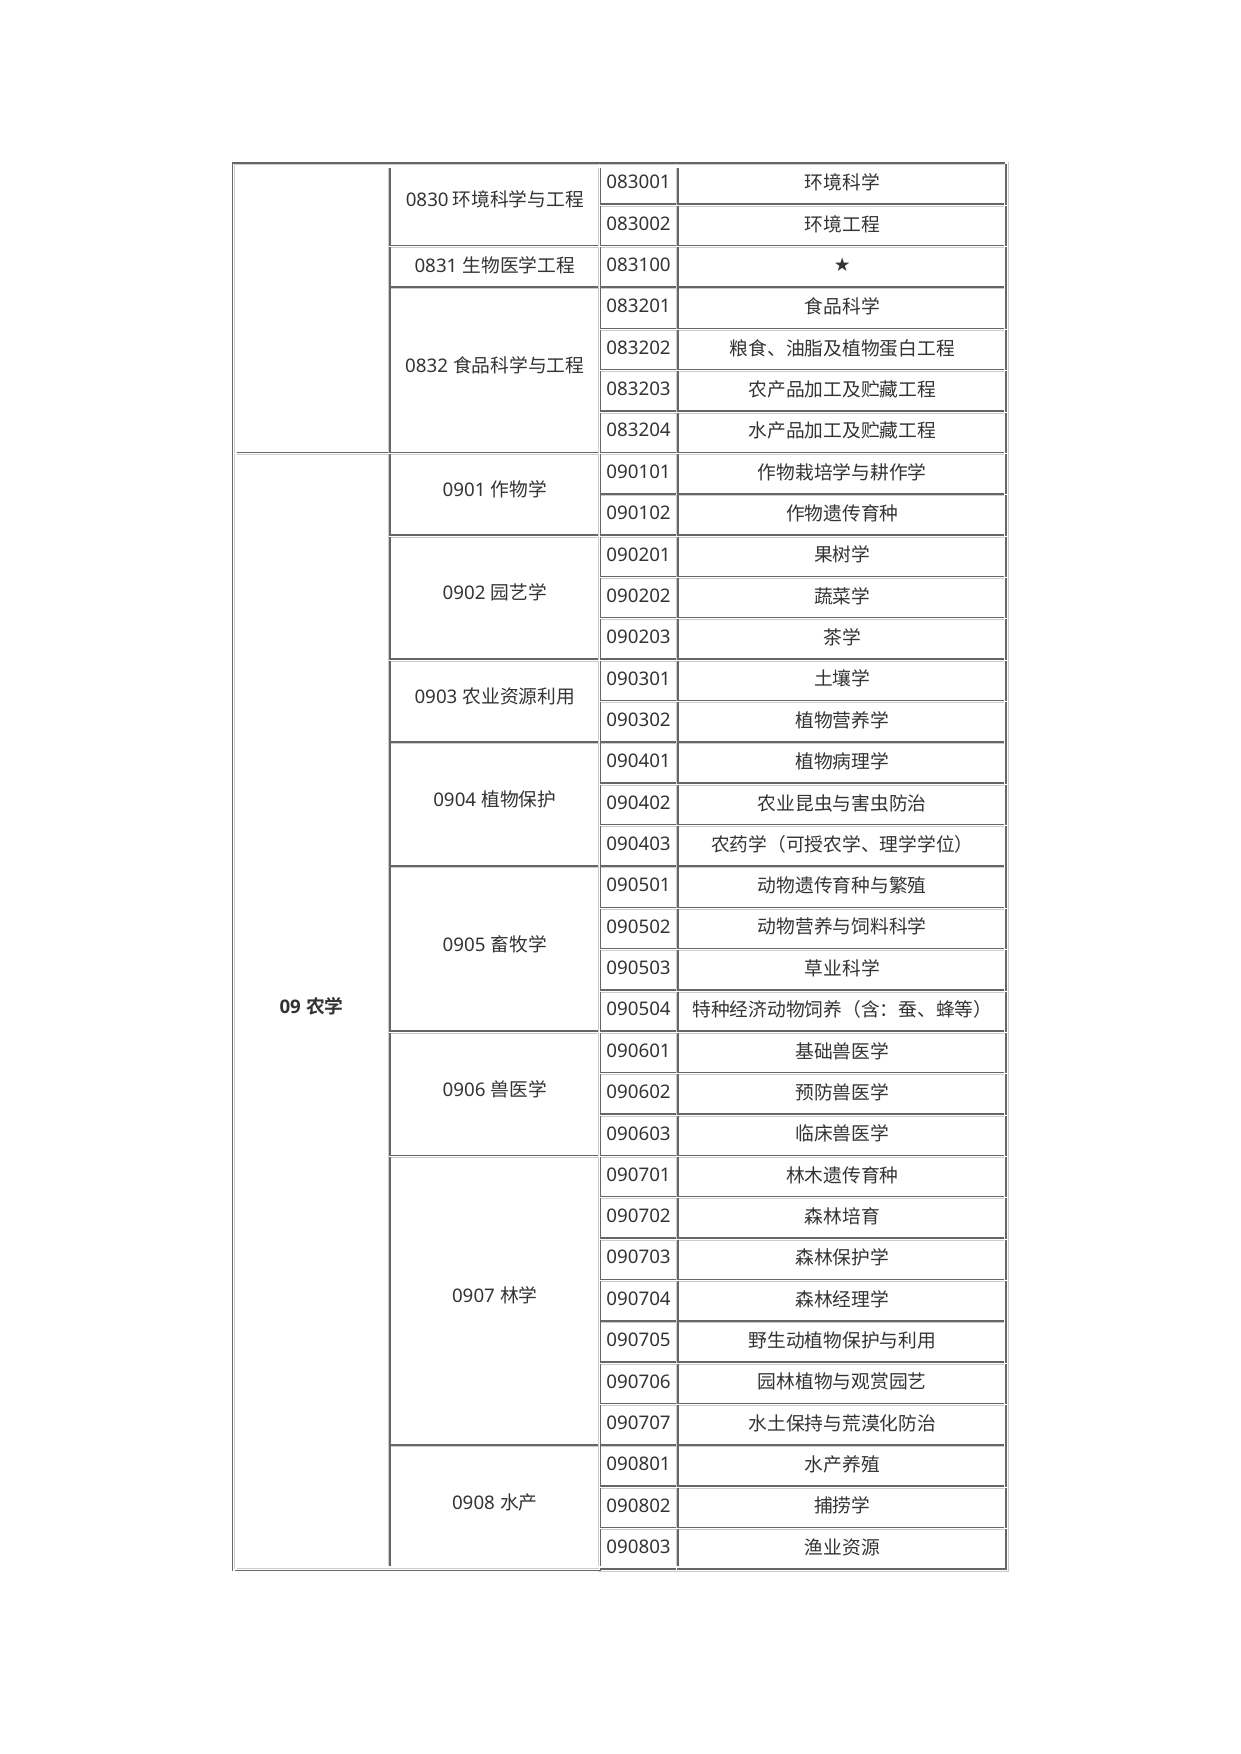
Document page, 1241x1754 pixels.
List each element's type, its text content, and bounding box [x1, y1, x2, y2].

table_cell 环境工程 [679, 203, 1006, 245]
table_cell 园林植物与观赏园艺 [679, 1361, 1006, 1403]
table_cell 果树学 [679, 534, 1006, 576]
table_cell 0902 园艺学 [391, 538, 598, 658]
table_cell 特种经济动物饲养（含：蚕、蜂等） [679, 989, 1006, 1030]
table_cell 083201 [601, 289, 676, 327]
table_cell 0830环境科学与工程 [389, 165, 599, 245]
table_cell 临床兽医学 [679, 1113, 1006, 1154]
table_cell 渔业资源 [677, 1527, 1007, 1568]
table_cell 土壤学 [679, 658, 1006, 699]
table_cell 水土保持与荒漠化防治 [677, 1403, 1007, 1444]
table_cell 083002 [601, 207, 676, 245]
table_cell 草业科学 [677, 948, 1007, 989]
table_cell 090201 [601, 538, 676, 576]
table_cell 090101 [601, 455, 676, 493]
table_cell 090704 [601, 1282, 676, 1320]
table_cell 090102 [601, 496, 676, 534]
table_cell 09 农学 [235, 451, 389, 1568]
table_cell 动物营养与饲料科学 [679, 906, 1006, 948]
table_cell 090603 [601, 1117, 676, 1154]
table_cell 作物栽培学与耕作学 [679, 451, 1006, 493]
table_cell 090706 [601, 1365, 676, 1403]
table_cell 090403 [601, 827, 676, 865]
table_cell 090705 [601, 1323, 676, 1361]
table_cell 预防兽医学 [677, 1072, 1007, 1113]
table_cell 植物病理学 [679, 741, 1005, 782]
table_cell 090504 [601, 993, 676, 1030]
table_cell 蔬菜学 [677, 576, 1007, 617]
table_cell 0908 水产 [389, 1447, 599, 1568]
table_cell 0903 农业资源利用 [391, 662, 598, 741]
table_cell 0907 林学 [391, 1158, 598, 1444]
table_cell 090702 [601, 1199, 676, 1237]
table_cell 森林保护学 [679, 1237, 1006, 1278]
table_cell 粮食、油脂及植物蛋白工程 [679, 328, 1006, 369]
table_cell 林木遗传育种 [679, 1155, 1006, 1196]
table_cell 茶学 [677, 617, 1007, 658]
table_cell 090503 [601, 951, 676, 989]
table_cell 090602 [601, 1075, 676, 1113]
table_cell 食品科学 [679, 286, 1005, 327]
table_cell 森林培育 [677, 1196, 1007, 1237]
table_cell 捕捞学 [679, 1485, 1006, 1527]
table_cell 090402 [601, 786, 676, 824]
table_cell 090203 [601, 620, 676, 658]
table_cell 090703 [601, 1241, 676, 1278]
table_cell 090301 [601, 662, 676, 699]
table_cell 090802 [601, 1489, 676, 1527]
table_cell 090202 [601, 579, 676, 617]
table_cell 090502 [601, 910, 676, 948]
table_cell 水产品加工及贮藏工程 [679, 410, 1006, 451]
table_cell 环境科学 [677, 162, 1007, 203]
table_cell 0901 作物学 [391, 455, 598, 534]
table_cell 083202 [601, 331, 676, 369]
table_cell 0832 食品科学与工程 [391, 289, 598, 451]
table_cell 农产品加工及贮藏工程 [677, 369, 1007, 410]
table_cell 090803 [600, 1530, 677, 1568]
table_cell 090601 [601, 1034, 676, 1072]
table_cell 090701 [601, 1158, 676, 1196]
table_cell 0906 兽医学 [391, 1034, 598, 1154]
table_cell ★ [677, 245, 1007, 286]
table_cell 0905 畜牧学 [391, 868, 598, 1030]
table_cell 0904 植物保护 [391, 744, 598, 865]
table_cell 083204 [601, 414, 676, 451]
table_cell 农业昆虫与害虫防治 [679, 782, 1006, 824]
table_cell 动物遗传育种与繁殖 [679, 865, 1005, 906]
table_cell 090501 [601, 868, 676, 906]
table_cell 083203 [601, 372, 676, 410]
table_cell 090707 [601, 1406, 676, 1444]
table_cell 090302 [601, 703, 676, 741]
table_cell 森林经理学 [679, 1279, 1006, 1320]
table_cell 作物遗传育种 [679, 493, 1007, 534]
table_cell 农药学（可授农学、理学学位） [677, 824, 1007, 865]
table_cell 0831 生物医学工程 [391, 248, 598, 286]
table_cell 083100 [601, 248, 676, 286]
table_cell 水产养殖 [679, 1444, 1005, 1485]
table_cell 基础兽医学 [679, 1030, 1006, 1072]
table_cell 090401 [601, 744, 676, 782]
table_cell 植物营养学 [679, 700, 1006, 741]
table_cell 090801 [601, 1447, 676, 1485]
table_cell 野生动植物保护与利用 [679, 1320, 1005, 1361]
table_cell 083001 [600, 164, 677, 203]
